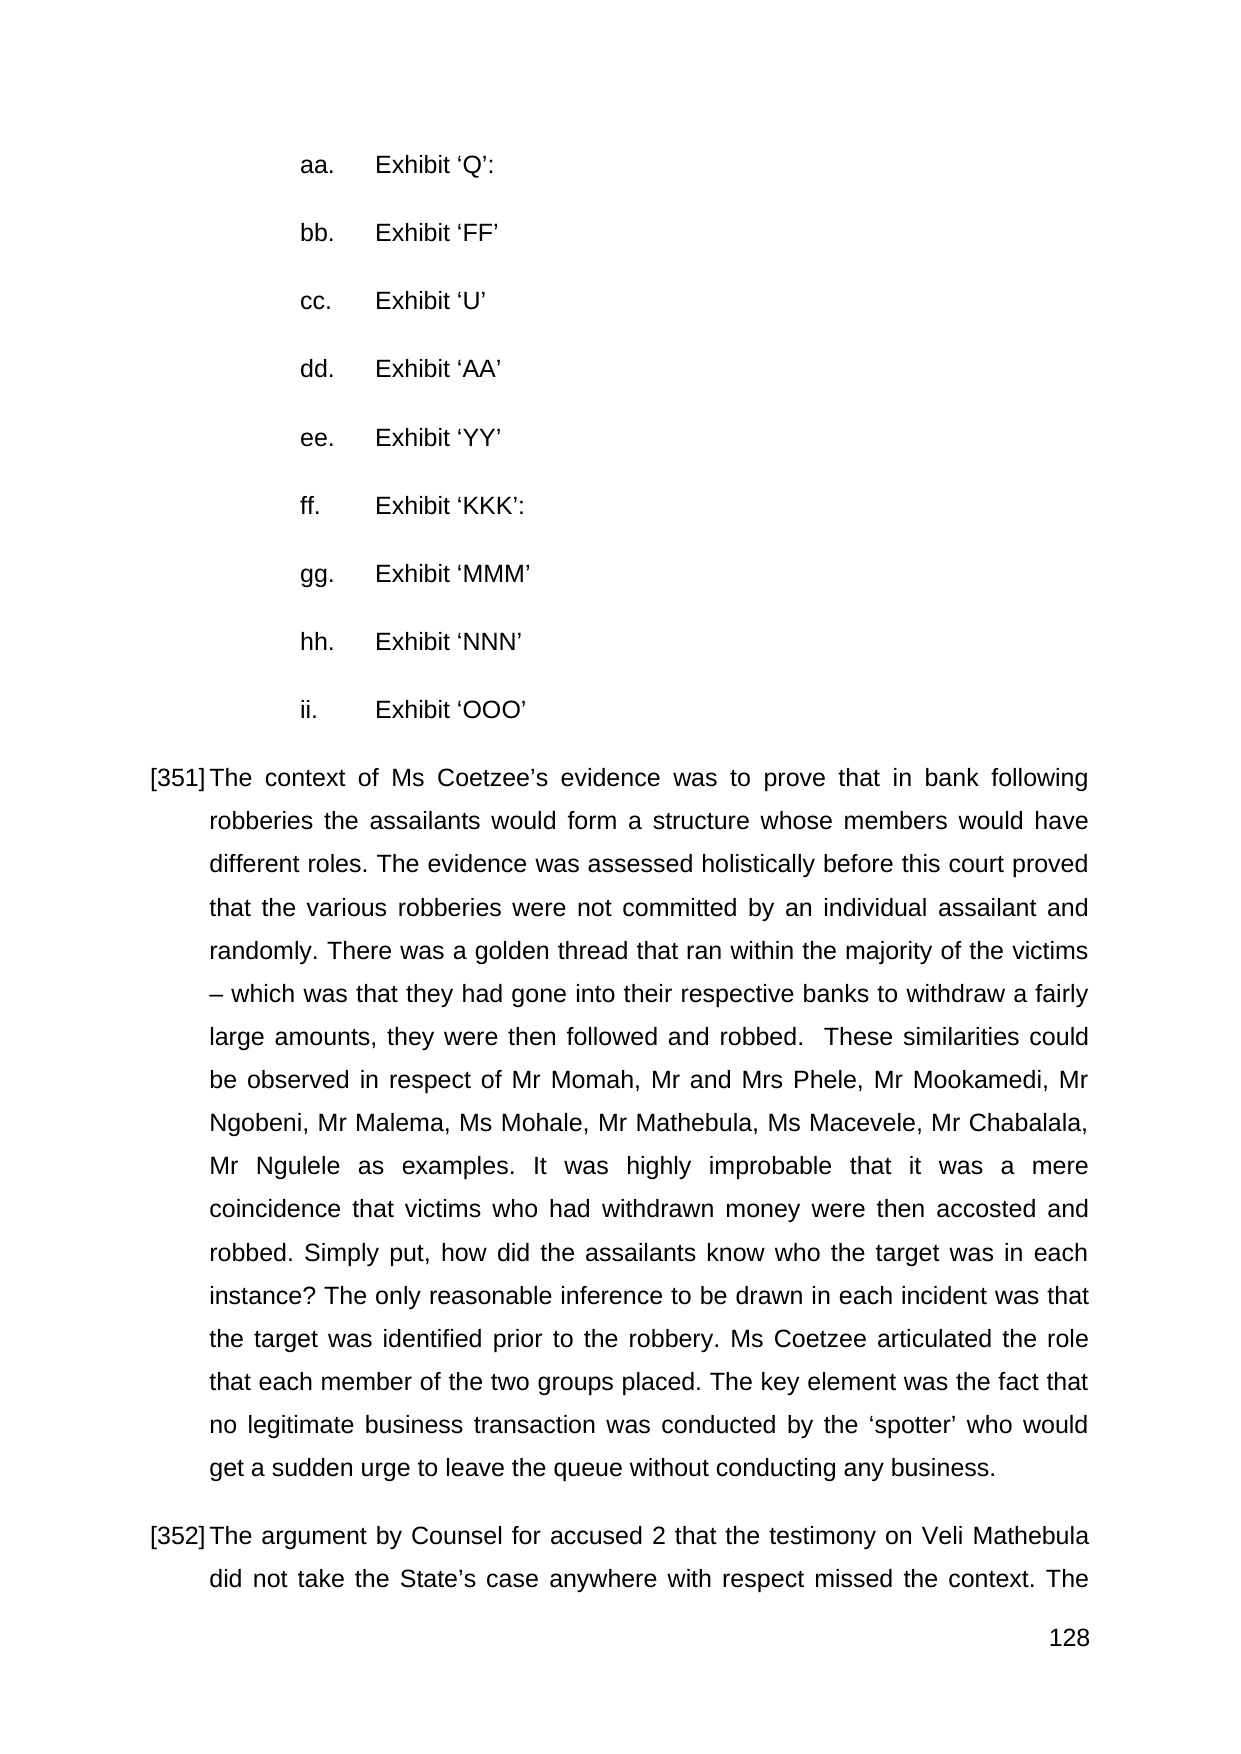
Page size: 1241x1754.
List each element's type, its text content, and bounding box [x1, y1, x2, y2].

list cc. Exhibit ‘U’ [209, 286, 1090, 315]
list ee. Exhibit ‘YY’ [209, 422, 1090, 451]
list bb. Exhibit ‘FF’ [209, 218, 1090, 247]
list ii. Exhibit ‘OOO’ [209, 695, 1090, 724]
list hh. Exhibit ‘NNN’ [209, 627, 1090, 656]
list aa. Exhibit ‘Q’: [209, 150, 1090, 179]
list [150, 1521, 1090, 1593]
list ff. Exhibit ‘KKK’: [209, 491, 1090, 519]
list dd. Exhibit ‘AA’ [209, 354, 1090, 383]
list gg. Exhibit ‘MMM’ [150, 559, 1090, 587]
list [351] The context of Ms Coetzee’s evidence was to prove that in bank following robberies the assailants would form a structure whose members would have different roles. The evidence was assessed holistically before this court proved that the various robberies were not committed by an individual assailant and randomly. There was a golden thread that ran within the majority of the victims – which was that they had gone into their respective banks to withdraw a fairly large amounts, they were then followed and robbed. These similarities could be observed in respect of Mr Momah, Mr and Mrs Phele, Mr Mookamedi, Mr Ngobeni, Mr Malema, Ms Mohale, Mr Mathebula, Ms Macevele, Mr Chabalala, Mr Ngulele as examples. It was highly improbable that it was a mere coincidence that victims who had withdrawn money were then accosted and robbed. Simply put, how did the assailants know who the target was in each instance? The only reasonable inference to be drawn in each incident was that the target was identified prior to the robbery. Ms Coetzee articulated the role that each member of the two groups placed. The key element was the fact that no legitimate business transaction was conducted by the ‘spotter’ who would get a sudden urge to leave the queue without conducting any business. [150, 763, 1090, 1482]
